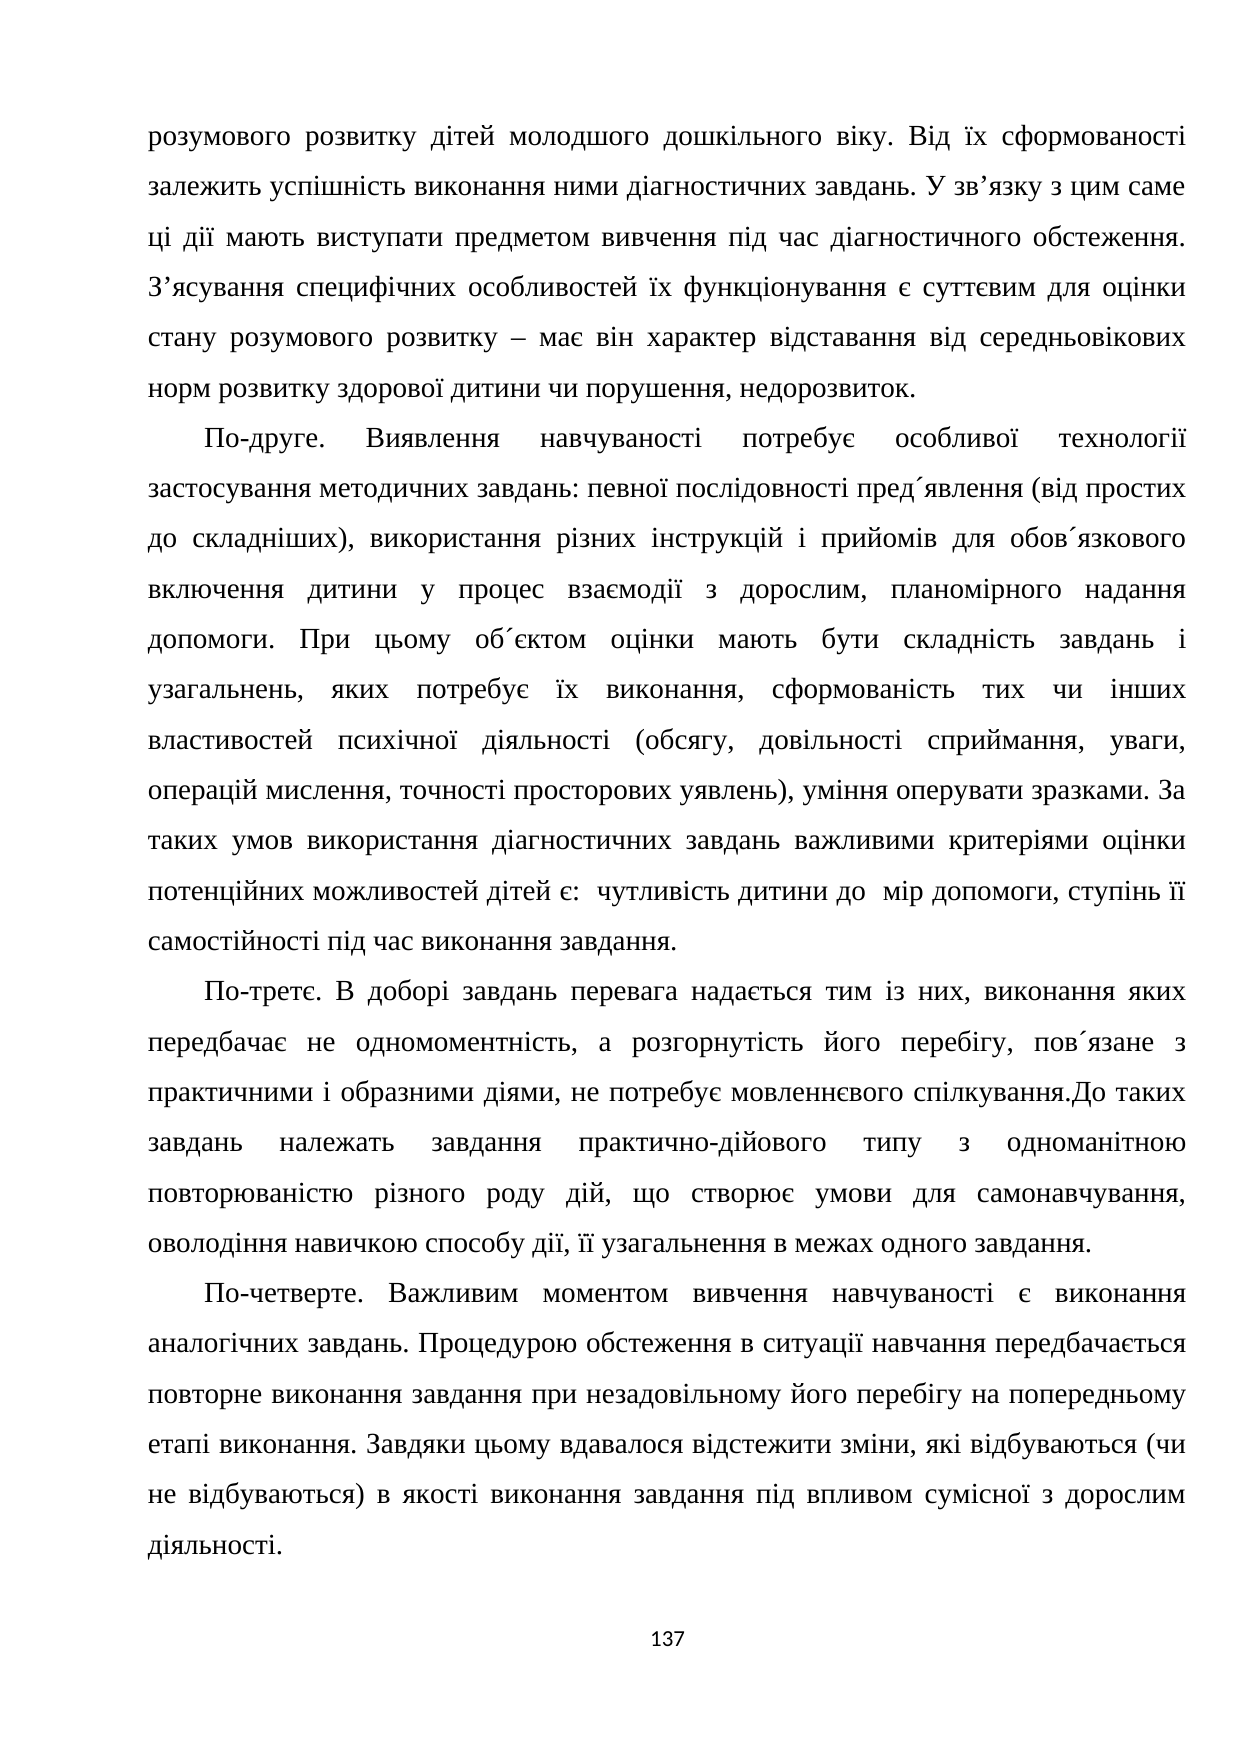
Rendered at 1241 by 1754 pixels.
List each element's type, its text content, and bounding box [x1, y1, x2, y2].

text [148, 118, 1187, 403]
text По-четверте. Важливим моментом вивчення навчуваності є виконання аналогічних завдань. Процедурою обстеження в ситуації навчання передбачається повторне виконання завдання при незадовільному його перебігу на попередньому етапі виконання. Завдяки цьому вдавалося відстежити зміни, які відбуваються (чи не відбуваються) в якості виконання завдання під впливом сумісної з дорослим діяльності. [148, 1275, 1187, 1560]
text По-третє. В доборі завдань перевага надається тим із них, виконання яких передбачає не одномоментність, а розгорнутість його перебігу, пов´язане з практичними і образними діями, не потребує мовленнєвого спілкування.До таких завдань належать завдання практично-дійового типу з одноманітною повторюваністю різного роду дій, що створює умови для самонавчування, оволодіння навичкою способу дії, її узагальнення в межах одного завдання. [148, 973, 1187, 1258]
text По-друге. Виявлення навчуваності потребує особливої технології застосування методичних завдань: певної послідовності пред´явлення (від простих до складніших), використання різних інструкцій і прийомів для обов´язкового включення дитини у процес взаємодії з дорослим, планомірного надання допомоги. При цьому об´єктом оцінки мають бути складність завдань і узагальнень, яких потребує їх виконання, сформованість тих чи інших властивостей психічної діяльності (обсягу, довільності сприймання, уваги, операцій мислення, точності просторових уявлень), уміння оперувати зразками. За таких умов використання діагностичних завдань важливими критеріями оцінки потенційних можливостей дітей є: чутливість дитини до мір допомоги, ступінь її самостійності під час виконання завдання. [148, 420, 1187, 957]
